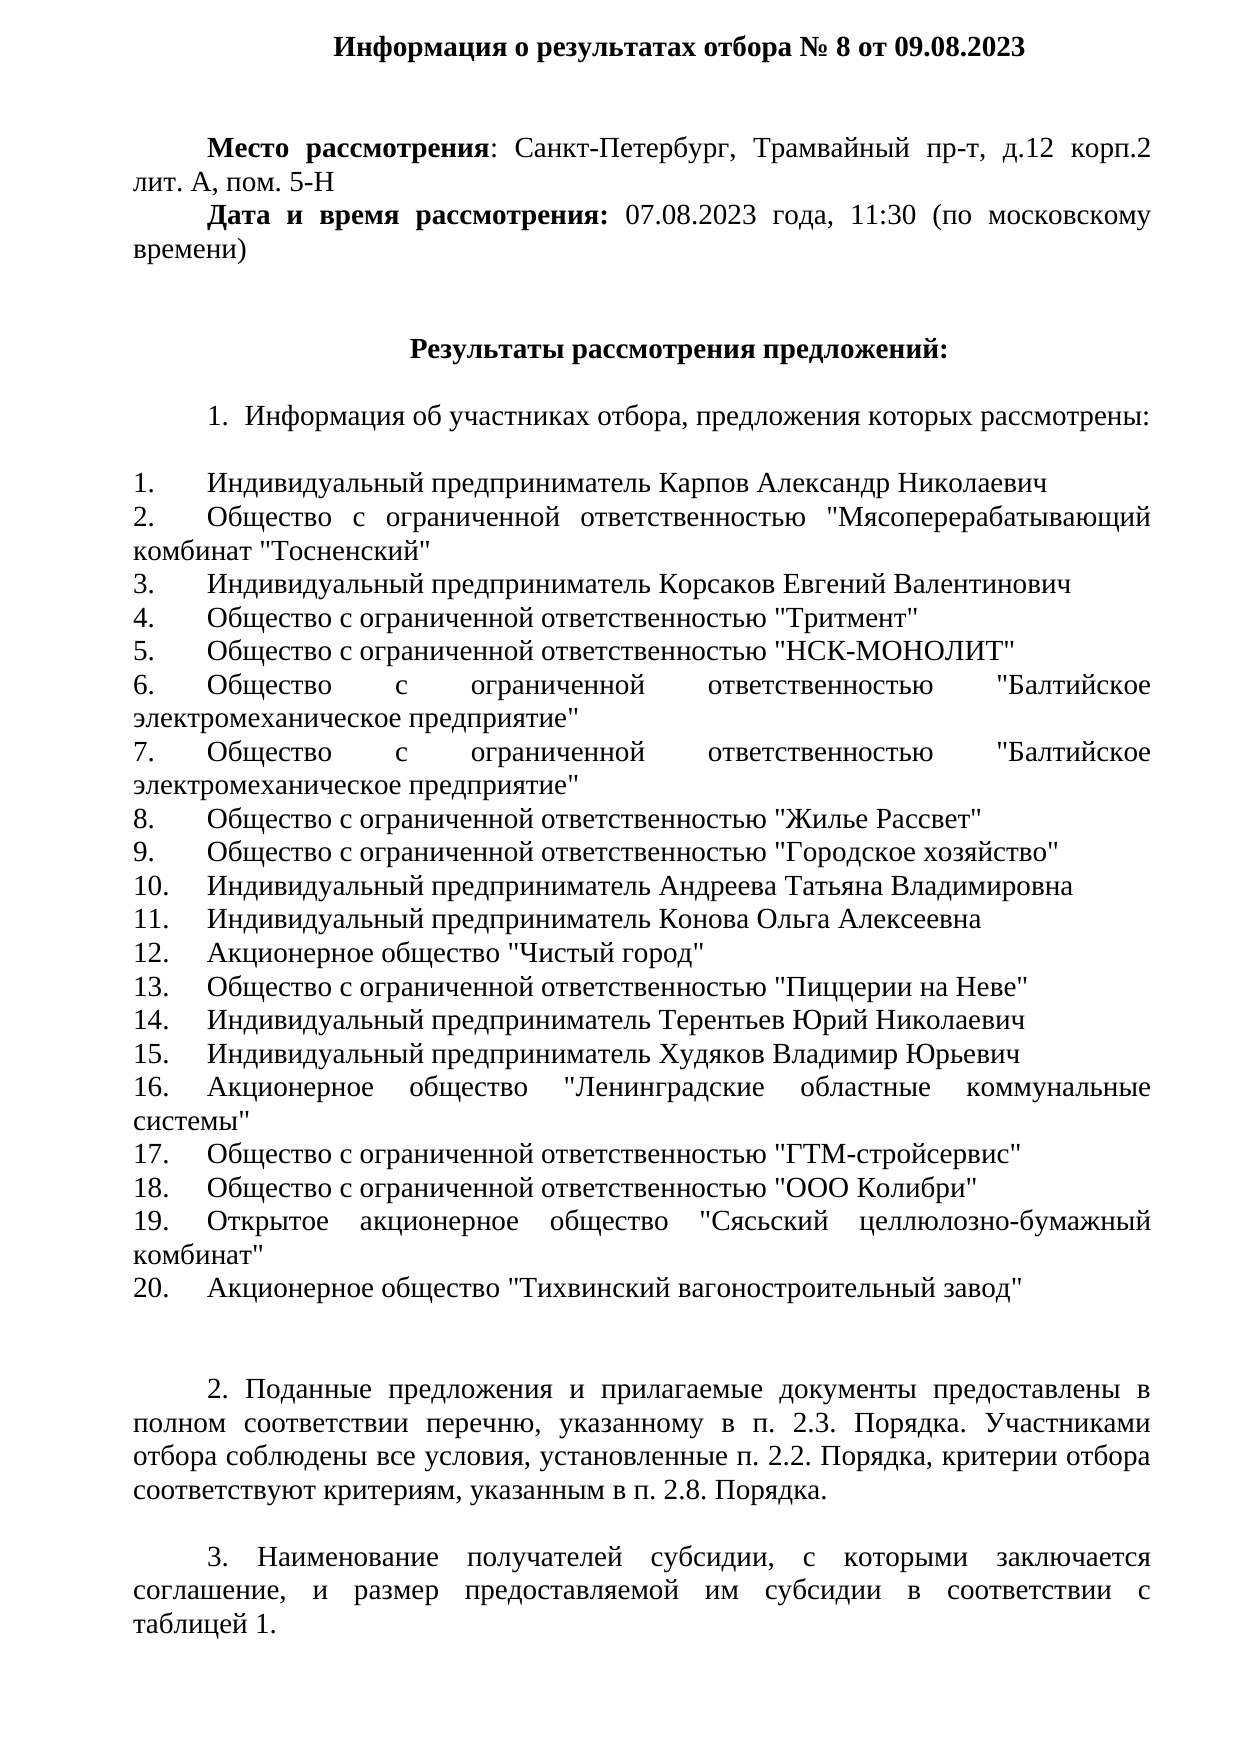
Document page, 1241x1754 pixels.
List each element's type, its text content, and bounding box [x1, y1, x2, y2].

text 13. Общество с ограниченной ответственностью "Пиццерии на Неве" [133, 969, 1152, 1002]
text Результаты рассмотрения предложений: [133, 331, 1152, 365]
text Место рассмотрения: Санкт-Петербург, Трамвайный пр-т, д.12 корп.2 лит. А, пом. 5-Н [133, 130, 1152, 197]
text 2. Поданные предложения и прилагаемые документы предоставлены в полном соответствии перечню, указанному в п. 2.3. Порядка. Участниками отбора соблюдены все условия, установленные п. 2.2. Порядка, критерии отбора соответствуют критериям, указанным в п. 2.8. Порядка. [133, 1371, 1152, 1505]
list Информация об участниках отбора, предложения которых рассмотрены: [207, 398, 1152, 432]
text 8. Общество с ограниченной ответственностью "Жилье Рассвет" [133, 801, 1152, 834]
text 9. Общество с ограниченной ответственностью "Городское хозяйство" [133, 834, 1152, 868]
text 19. Открытое акционерное общество "Сясьский целлюлозно-бумажный комбинат" [133, 1203, 1152, 1271]
text 4. Общество с ограниченной ответственностью "Тритмент" [133, 600, 1152, 633]
text 1. Индивидуальный предприниматель Карпов Александр Николаевич [133, 466, 1152, 499]
text 16. Акционерное общество "Ленинградские областные коммунальные системы" [133, 1069, 1152, 1136]
text 14. Индивидуальный предприниматель Терентьев Юрий Николаевич [133, 1002, 1152, 1036]
text 20. Акционерное общество "Тихвинский вагоностроительный завод" [133, 1271, 1152, 1304]
text 15. Индивидуальный предприниматель Худяков Владимир Юрьевич [133, 1036, 1152, 1069]
text Дата и время рассмотрения: 07.08.2023 года, 11:30 (по московскому времени) [133, 197, 1152, 264]
text 3. Индивидуальный предприниматель Корсаков Евгений Валентинович [133, 566, 1152, 600]
text 10. Индивидуальный предприниматель Андреева Татьяна Владимировна [133, 868, 1152, 902]
text 11. Индивидуальный предприниматель Конова Ольга Алексеевна [133, 902, 1152, 935]
text 17. Общество с ограниченной ответственностью "ГТМ-стройсервис" [133, 1136, 1152, 1170]
text 5. Общество с ограниченной ответственностью "НСК-МОНОЛИТ" [133, 633, 1152, 667]
text 6. Общество с ограниченной ответственностью "Балтийское электромеханическое предприятие" [133, 667, 1152, 734]
text 12. Акционерное общество "Чистый город" [133, 935, 1152, 969]
text 2. Общество с ограниченной ответственностью "Мясоперерабатывающий комбинат "Тосненский" [133, 499, 1152, 566]
text Информация о результатах отбора № 8 от 09.08.2023 [133, 29, 1152, 63]
text 7. Общество с ограниченной ответственностью "Балтийское электромеханическое предприятие" [133, 734, 1152, 801]
text 3. Наименование получателей субсидии, с которыми заключается соглашение, и размер предоставляемой им субсидии в соответствии с таблицей 1. [133, 1539, 1152, 1639]
text 18. Общество с ограниченной ответственностью "ООО Колибри" [133, 1170, 1152, 1203]
